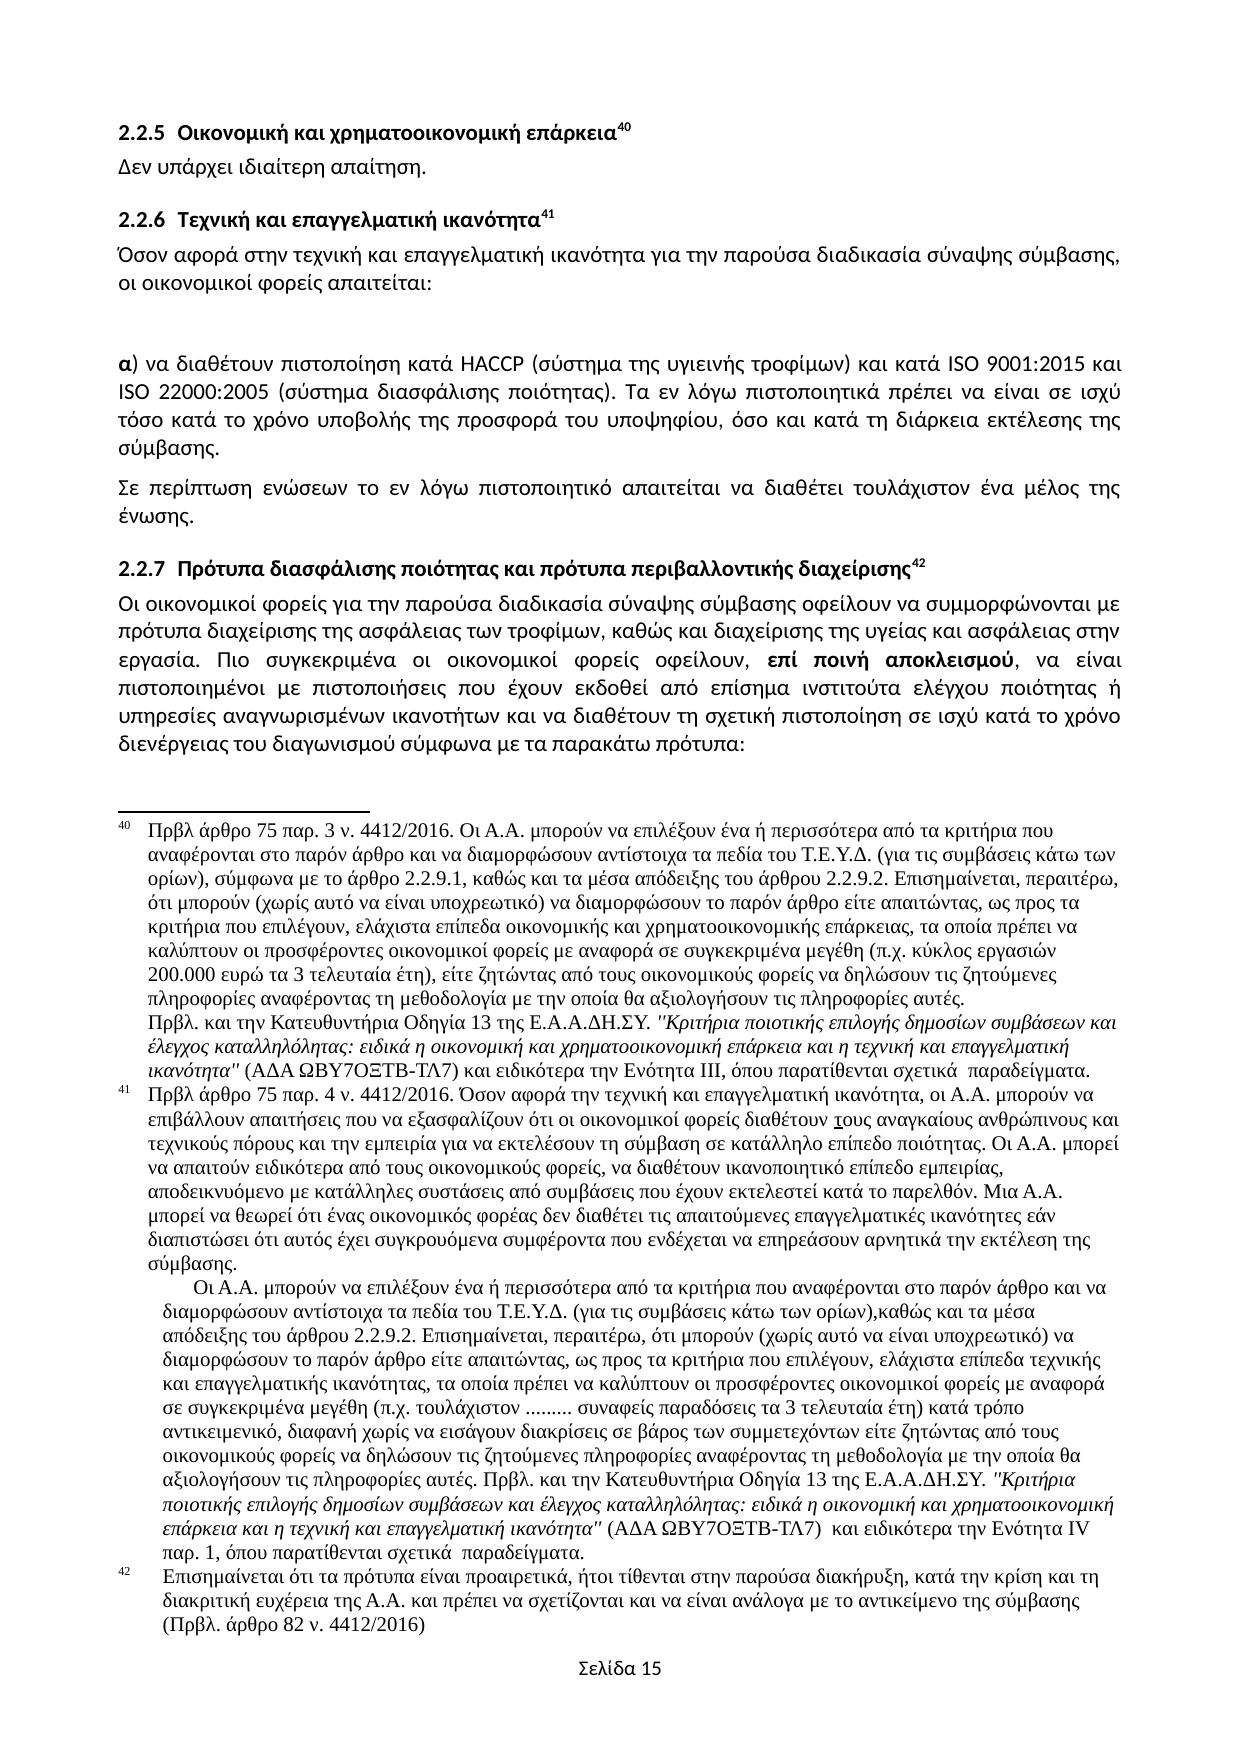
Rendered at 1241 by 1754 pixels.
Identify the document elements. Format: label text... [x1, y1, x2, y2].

text Σε περίπτωση ενώσεων το εν λόγω πιστοποιητικό απαιτείται να διαθέτει τουλάχιστον ένα μέλος της ένωσης. [118, 473, 1122, 529]
text Δεν υπάρχει ιδιαίτερη απαίτηση. [118, 152, 1122, 180]
subtitle 2.2.6 Τεχνική και επαγγελματική ικανότητα [118, 205, 1122, 233]
subtitle 2.2.5 Οικονομική και χρηματοοικονομική επάρκεια [118, 118, 1122, 146]
subtitle 2.2.7 Πρότυπα διασφάλισης ποιότητας και πρότυπα περιβαλλοντικής διαχείρισης [118, 554, 1122, 582]
text Οι οικονομικοί φορείς για την παρούσα διαδικασία σύναψης σύμβασης οφείλουν να συμμορφώνονται με πρότυπα διαχείρισης της ασφάλειας των τροφίμων, καθώς και διαχείρισης της υγείας και ασφάλειας στην εργασία. Πιο συγκεκριμένα οι οικονομικοί φορείς οφείλουν, επί ποινή αποκλεισμού, να είναι πιστοποιημένοι με πιστοποιήσεις που έχουν εκδοθεί από επίσημα ινστιτούτα ελέγχου ποιότητας ή υπηρεσίες αναγνωρισμένων ικανοτήτων και να διαθέτουν τη σχετική πιστοποίηση σε ισχύ κατά το χρόνο διενέργειας του διαγωνισμού σύμφωνα με τα παρακάτω πρότυπα: [118, 589, 1122, 757]
text α) να διαθέτουν πιστοποίηση κατά HACCP (σύστημα της υγιεινής τροφίμων) και κατά ISO 9001:2015 και ISO 22000:2005 (σύστημα διασφάλισης ποιότητας). Τα εν λόγω πιστοποιητικά πρέπει να είναι σε ισχύ τόσο κατά το χρόνο υποβολής της προσφορά του υποψηφίου, όσο και κατά τη διάρκεια εκτέλεσης της σύμβασης. [118, 349, 1122, 461]
text Όσον αφορά στην τεχνική και επαγγελματική ικανότητα για την παρούσα διαδικασία σύναψης σύμβασης, οι οικονομικοί φορείς απαιτείται: [118, 240, 1122, 296]
